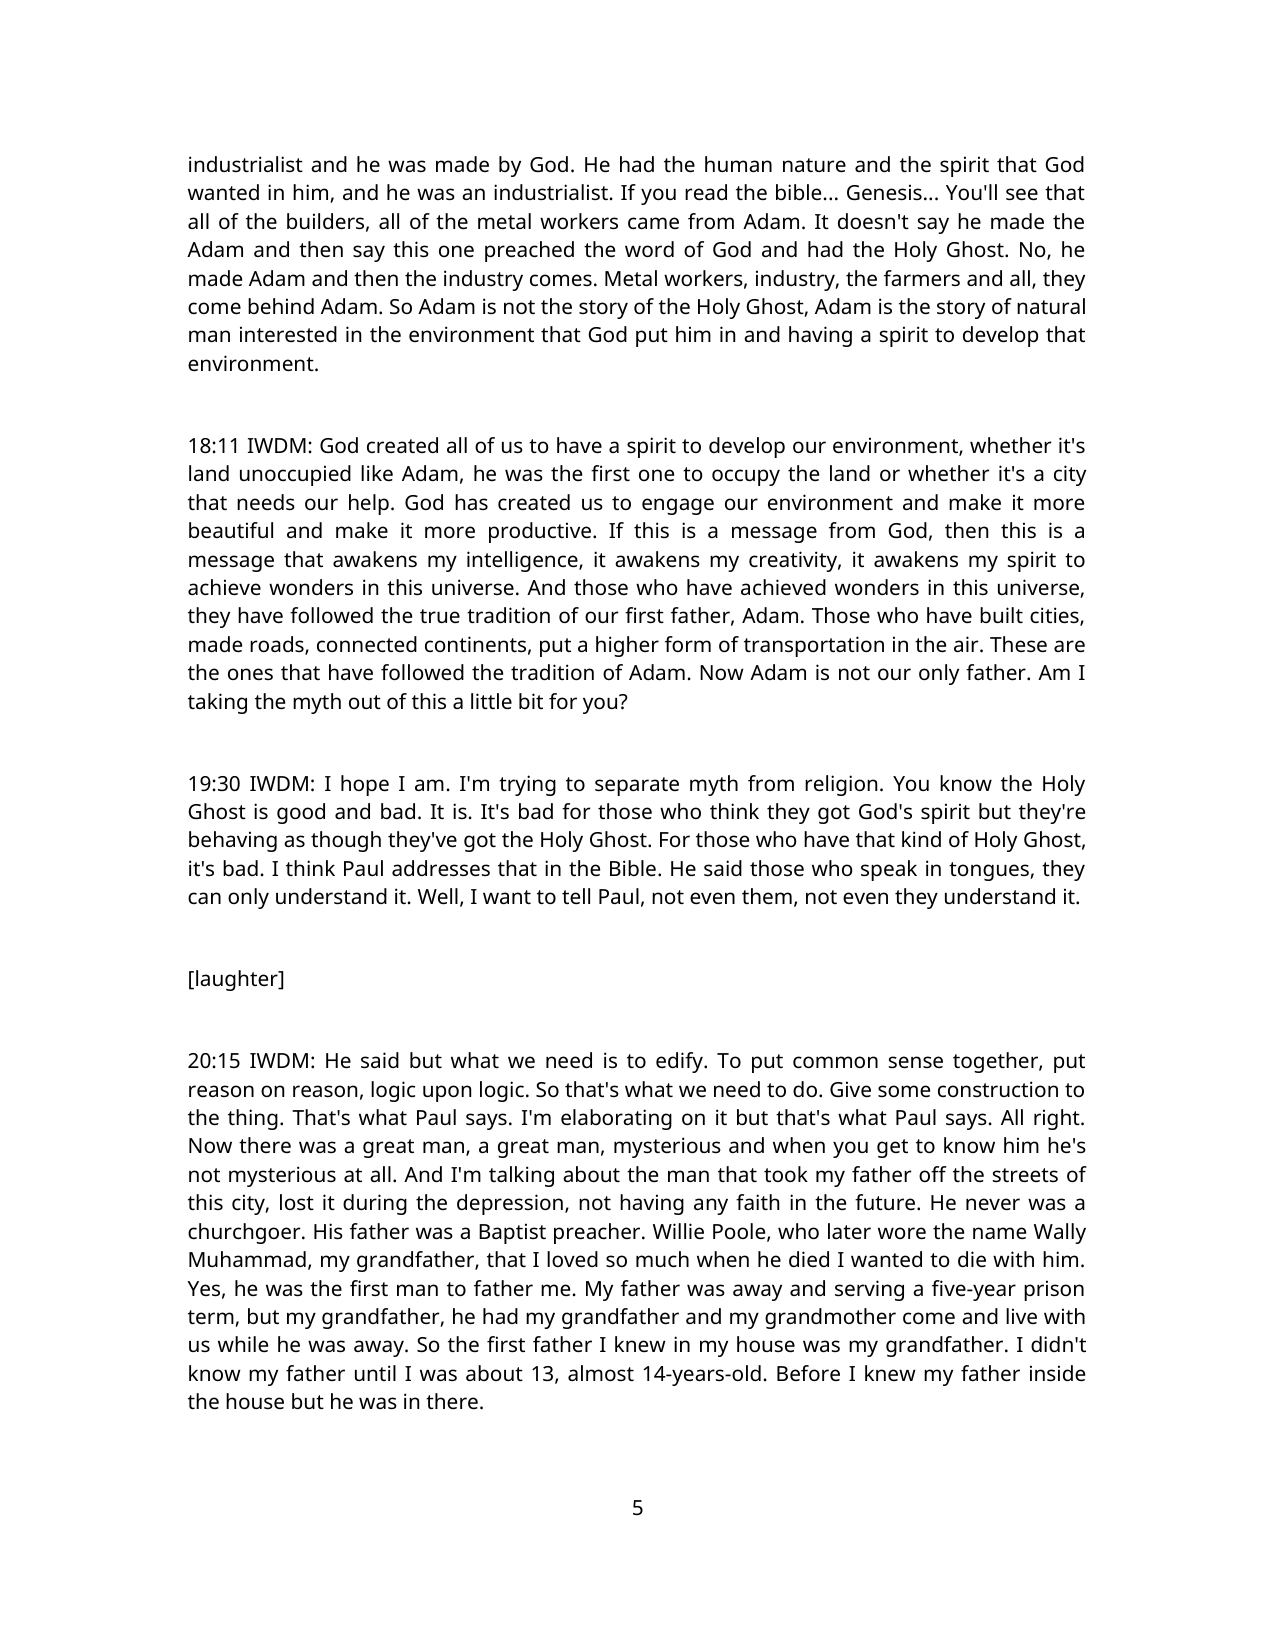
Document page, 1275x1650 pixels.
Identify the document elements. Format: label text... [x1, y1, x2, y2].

text 19:30 IWDM: I hope I am. I'm trying to separate myth from religion. You know the Holy Ghost is good and bad. It is. It's bad for those who think they got God's spirit but they're behaving as though they've got the Holy Ghost. For those who have that kind of Holy Ghost, it's bad. I think Paul addresses that in the Bible. He said those who speak in tongues, they can only understand it. Well, I want to tell Paul, not even them, not even they understand it. [187, 769, 1087, 911]
text 18:11 IWDM: God created all of us to have a spirit to develop our environment, whether it's land unoccupied like Adam, he was the first one to occupy the land or whether it's a city that needs our help. God has created us to engage our environment and make it more beautiful and make it more productive. If this is a message from God, then this is a message that awakens my intelligence, it awakens my creativity, it awakens my spirit to achieve wonders in this universe. And those who have achieved wonders in this universe, they have followed the true tradition of our first father, Adam. Those who have built cities, made roads, connected continents, put a higher form of transportation in the air. These are the ones that have followed the tradition of Adam. Now Adam is not our only father. Am I taking the myth out of this a little bit for you? [187, 431, 1087, 715]
text [laughter] [187, 964, 1087, 993]
text 20:15 IWDM: He said but what we need is to edify. To put common sense together, put reason on reason, logic upon logic. So that's what we need to do. Give some construction to the thing. That's what Paul says. I'm elaborating on it but that's what Paul says. All right. Now there was a great man, a great man, mysterious and when you get to know him he's not mysterious at all. And I'm talking about the man that took my father off the streets of this city, lost it during the depression, not having any faith in the future. He never was a churchgoer. His father was a Baptist preacher. Willie Poole, who later wore the name Wally Muhammad, my grandfather, that I loved so much when he died I wanted to die with him. Yes, he was the first man to father me. My father was away and serving a five-year prison term, but my grandfather, he had my grandfather and my grandmother come and live with us while he was away. So the first father I knew in my house was my grandfather. I didn't know my father until I was about 13, almost 14-years-old. Before I knew my father inside the house but he was in there. [187, 1046, 1087, 1416]
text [187, 150, 1087, 377]
